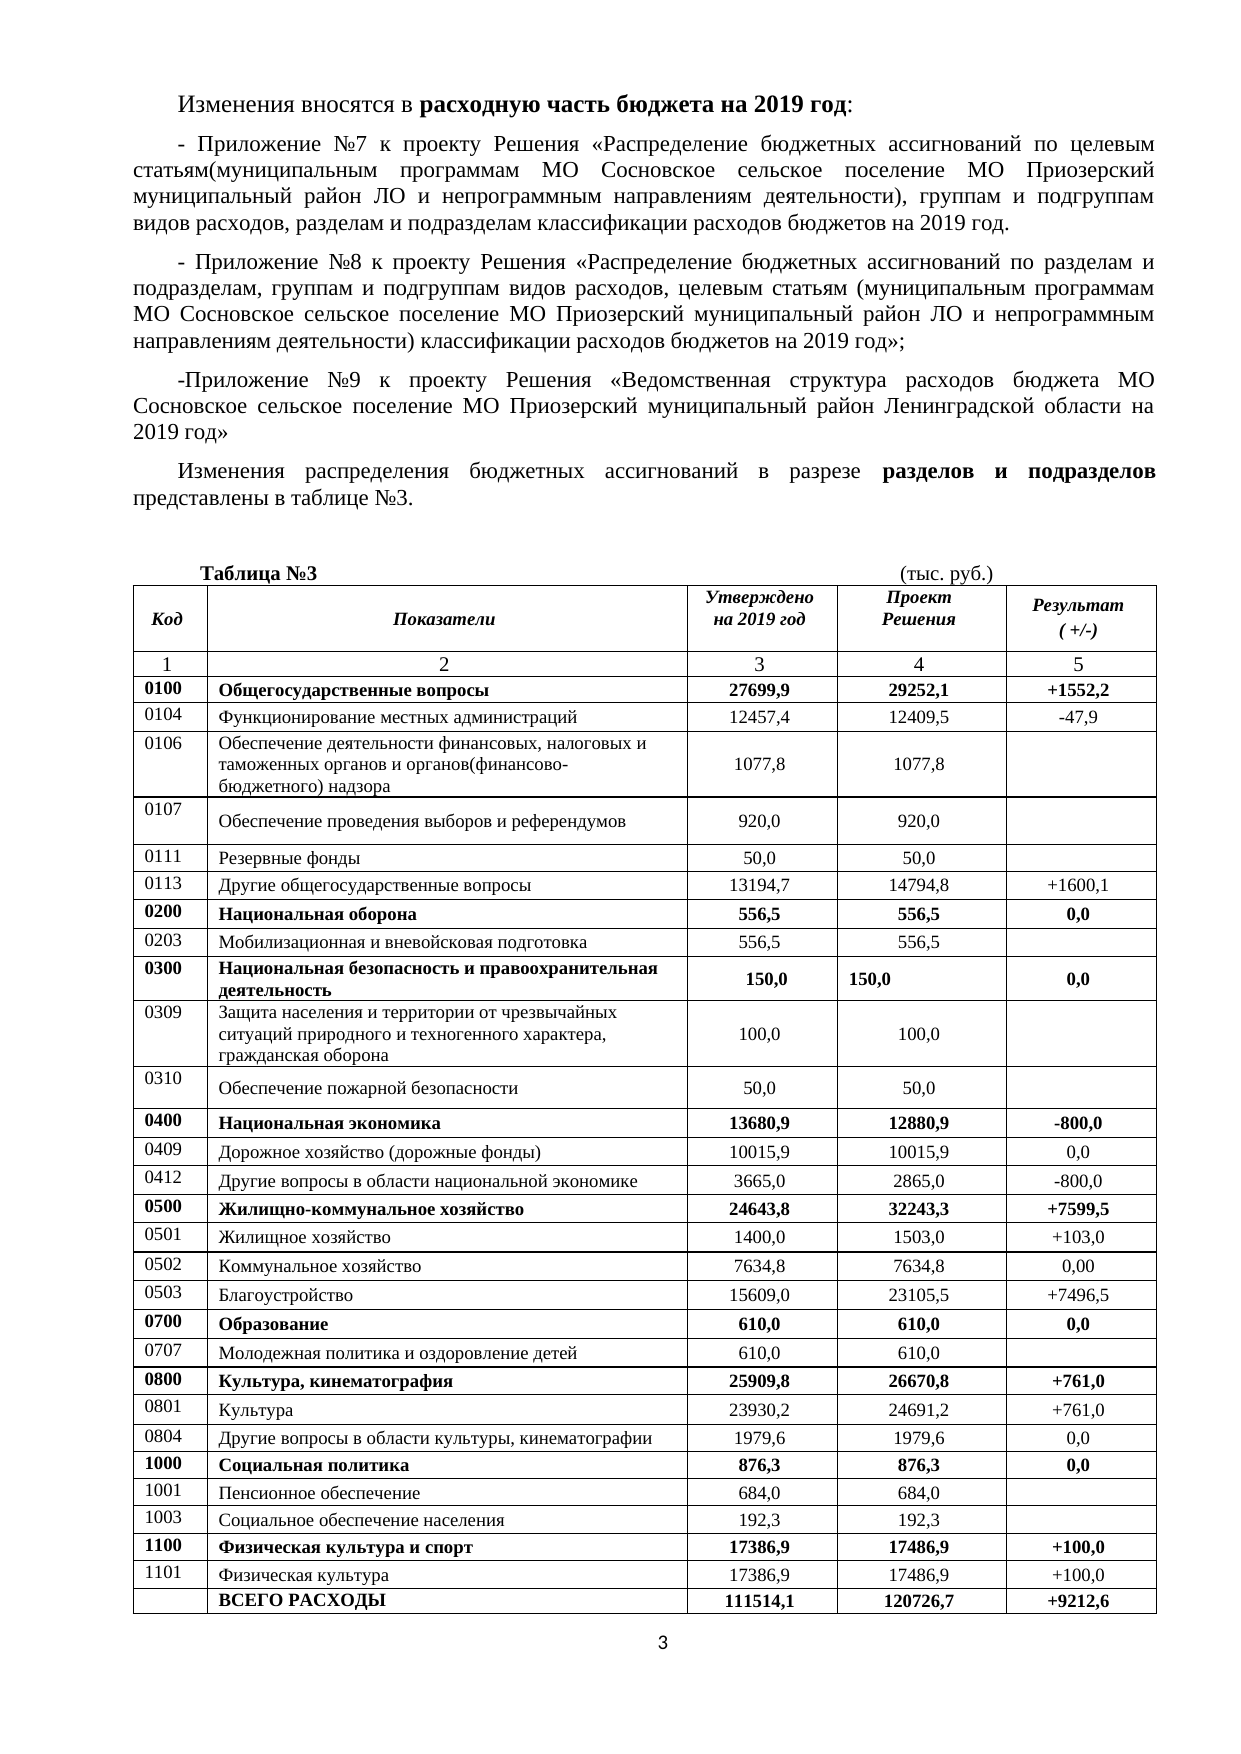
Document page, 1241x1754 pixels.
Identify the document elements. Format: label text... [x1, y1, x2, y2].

table_cell 14794,8 [838, 872, 1006, 899]
table_cell 3665,0 [688, 1166, 837, 1194]
table_cell 50,0 [688, 1067, 837, 1108]
table_cell Другие вопросы в области культуры, кинематографии [208, 1425, 687, 1451]
table_cell Обеспечение проведения выборов и референдумов [208, 798, 687, 844]
table_cell 0,0 [1007, 1452, 1156, 1478]
table_cell -800,0 [1007, 1109, 1156, 1137]
table_cell Физическая культура и спорт [208, 1534, 687, 1560]
table_cell [1007, 1339, 1156, 1366]
table_cell 12409,5 [838, 703, 1006, 731]
table_cell Социальная политика [208, 1452, 687, 1478]
table_cell 0707 [134, 1339, 207, 1366]
table_cell 0300 [134, 957, 207, 1000]
table_cell 50,0 [838, 1067, 1006, 1108]
table_cell Коммунальное хозяйство [208, 1253, 687, 1280]
table_cell +103,0 [1007, 1223, 1156, 1251]
table_cell Общегосударственные вопросы [208, 677, 687, 702]
table_cell +761,0 [1007, 1395, 1156, 1424]
table_cell 1077,8 [838, 732, 1006, 796]
table_cell 0400 [134, 1109, 207, 1137]
table_cell 0,0 [1007, 957, 1156, 1000]
table_cell +761,0 [1007, 1368, 1156, 1394]
table_cell 1979,6 [688, 1425, 837, 1451]
table_cell Обеспечение деятельности финансовых, налоговых и таможенных органов и органов(финансово-бюджетного) надзора [208, 732, 687, 796]
table_cell 17486,9 [838, 1561, 1006, 1588]
table_cell Функционирование местных администраций [208, 703, 687, 731]
table_cell +100,0 [1007, 1561, 1156, 1588]
table_cell 0804 [134, 1425, 207, 1451]
table_cell 0800 [134, 1368, 207, 1394]
table_cell 556,5 [688, 929, 837, 956]
table_cell 23105,5 [838, 1281, 1006, 1309]
table_cell 1001 [134, 1479, 207, 1505]
table_cell Благоустройство [208, 1281, 687, 1309]
table_cell 0310 [134, 1067, 207, 1108]
table_cell 0,0 [1007, 1425, 1156, 1451]
table_cell 26670,8 [838, 1368, 1006, 1394]
table_cell 0203 [134, 929, 207, 956]
table_cell Обеспечение пожарной безопасности [208, 1067, 687, 1108]
table_cell 0700 [134, 1310, 207, 1337]
table_cell 13680,9 [688, 1109, 837, 1137]
table_cell ВСЕГО РАСХОДЫ [208, 1589, 687, 1613]
table_cell 192,3 [838, 1506, 1006, 1533]
table_cell 1979,6 [838, 1425, 1006, 1451]
table_cell Жилищное хозяйство [208, 1223, 687, 1251]
table_cell Жилищно-коммунальное хозяйство [208, 1195, 687, 1222]
table_cell 4 [838, 652, 1006, 676]
table_cell 150,0 [688, 957, 837, 1000]
table_cell [1007, 1001, 1156, 1066]
table_cell -800,0 [1007, 1166, 1156, 1194]
text Таблица №3 (тыс. руб.) [162, 561, 1162, 585]
table_cell Другие вопросы в области национальной экономике [208, 1166, 687, 1194]
table_cell 17386,9 [688, 1534, 837, 1560]
table_cell 32243,3 [838, 1195, 1006, 1222]
table_cell 0,0 [1007, 900, 1156, 927]
table_cell 0106 [134, 732, 207, 796]
table_cell 0104 [134, 703, 207, 731]
table_cell Национальная оборона [208, 900, 687, 927]
table_cell 684,0 [688, 1479, 837, 1505]
table_cell 0,0 [1007, 1310, 1156, 1337]
table_cell 50,0 [688, 845, 837, 871]
table_cell Социальное обеспечение населения [208, 1506, 687, 1533]
table_header Показатели [208, 586, 687, 651]
table_cell +7599,5 [1007, 1195, 1156, 1222]
table_cell [1007, 1506, 1156, 1533]
text - Приложение №7 к проекту Решения «Распределение бюджетных ассигнований по целевым статьям(муниципальным программам МО Сосновское сельское поселение МО Приозерский муниципальный район ЛО и непрограммным направлениям деятельности), группам и подгруппам видов расходов, разделам и подразделам классификации расходов бюджетов на 2019 год. [133, 130, 1156, 235]
table_cell 0500 [134, 1195, 207, 1222]
table_cell 684,0 [838, 1479, 1006, 1505]
table_cell 192,3 [688, 1506, 837, 1533]
table_cell Образование [208, 1310, 687, 1337]
table_cell 0412 [134, 1166, 207, 1194]
table_cell 100,0 [688, 1001, 837, 1066]
table_cell 0,0 [1007, 1138, 1156, 1165]
text - Приложение №8 к проекту Решения «Распределение бюджетных ассигнований по разделам и подразделам, группам и подгруппам видов расходов, целевым статьям (муниципальным программам МО Сосновское сельское поселение МО Приозерский муниципальный район ЛО и непрограммным направлениям деятельности) классификации расходов бюджетов на 2019 год»; [133, 248, 1156, 353]
table_cell +9212,6 [1007, 1589, 1156, 1613]
table_cell 0801 [134, 1395, 207, 1424]
table_cell 120726,7 [838, 1589, 1006, 1613]
table_cell 2 [208, 652, 687, 676]
table_cell 1000 [134, 1452, 207, 1478]
table_cell 1503,0 [838, 1223, 1006, 1251]
table_cell Мобилизационная и вневойсковая подготовка [208, 929, 687, 956]
table_cell 0113 [134, 872, 207, 899]
table_cell 7634,8 [838, 1253, 1006, 1280]
text Изменения распределения бюджетных ассигнований в разрезе разделов и подразделов представлены в таблице №3. [133, 457, 1156, 510]
table_cell 3 [688, 652, 837, 676]
table_cell 111514,1 [688, 1589, 837, 1613]
table_cell Физическая культура [208, 1561, 687, 1588]
table_cell 556,5 [688, 900, 837, 927]
table_header Результат ( +/-) [1007, 586, 1156, 651]
table_header Утверждено на 2019 год [688, 586, 837, 651]
table_cell Молодежная политика и оздоровление детей [208, 1339, 687, 1366]
table_cell [1007, 798, 1156, 844]
table_cell 556,5 [838, 929, 1006, 956]
table_cell 876,3 [838, 1452, 1006, 1478]
table_cell 50,0 [838, 845, 1006, 871]
table_cell Национальная безопасность и правоохранительная деятельность [208, 957, 687, 1000]
table_cell 610,0 [688, 1339, 837, 1366]
table_cell 12880,9 [838, 1109, 1006, 1137]
table_cell 24691,2 [838, 1395, 1006, 1424]
table_cell 25909,8 [688, 1368, 837, 1394]
table_cell 12457,4 [688, 703, 837, 731]
table_cell 920,0 [838, 798, 1006, 844]
table_cell 150,0 [838, 957, 1006, 1000]
table_cell 29252,1 [838, 677, 1006, 702]
table_cell 23930,2 [688, 1395, 837, 1424]
table_cell 1100 [134, 1534, 207, 1560]
table_header Проект Решения [838, 586, 1006, 651]
table_cell Культура, кинематография [208, 1368, 687, 1394]
table_cell 920,0 [688, 798, 837, 844]
text Изменения вносятся в расходную часть бюджета на 2019 год: [133, 89, 1156, 117]
table_cell -47,9 [1007, 703, 1156, 731]
table_cell [134, 1589, 207, 1613]
table_cell 0502 [134, 1253, 207, 1280]
table_cell [1007, 1479, 1156, 1505]
table_cell +7496,5 [1007, 1281, 1156, 1309]
table_cell 0503 [134, 1281, 207, 1309]
table_cell 2865,0 [838, 1166, 1006, 1194]
table_header Код [134, 586, 207, 651]
table_cell 610,0 [838, 1310, 1006, 1337]
table_cell 0409 [134, 1138, 207, 1165]
table_cell 0107 [134, 798, 207, 844]
table_cell 1077,8 [688, 732, 837, 796]
table_cell +1552,2 [1007, 677, 1156, 702]
table_cell Резервные фонды [208, 845, 687, 871]
table_cell +100,0 [1007, 1534, 1156, 1560]
table_cell Защита населения и территории от чрезвычайных ситуаций природного и техногенного характера, гражданская оборона [208, 1001, 687, 1066]
table_cell 1400,0 [688, 1223, 837, 1251]
table_cell 10015,9 [688, 1138, 837, 1165]
table_cell 0111 [134, 845, 207, 871]
table_cell 100,0 [838, 1001, 1006, 1066]
table_cell [1007, 929, 1156, 956]
table_cell Культура [208, 1395, 687, 1424]
table_cell 15609,0 [688, 1281, 837, 1309]
table_cell +1600,1 [1007, 872, 1156, 899]
table_cell 0100 [134, 677, 207, 702]
table_cell Национальная экономика [208, 1109, 687, 1137]
text -Приложение №9 к проекту Решения «Ведомственная структура расходов бюджета МО Сосновское сельское поселение МО Приозерский муниципальный район Ленинградской области на 2019 год» [133, 366, 1156, 445]
table_cell 1 [134, 652, 207, 676]
table_cell 556,5 [838, 900, 1006, 927]
table_cell Дорожное хозяйство (дорожные фонды) [208, 1138, 687, 1165]
table_cell 17386,9 [688, 1561, 837, 1588]
table_cell 0,00 [1007, 1253, 1156, 1280]
table_cell 0200 [134, 900, 207, 927]
table_cell Пенсионное обеспечение [208, 1479, 687, 1505]
table_cell 876,3 [688, 1452, 837, 1478]
table_cell 27699,9 [688, 677, 837, 702]
table_cell [1007, 732, 1156, 796]
table_cell [1007, 1067, 1156, 1108]
table_cell [1007, 845, 1156, 871]
table_cell 5 [1007, 652, 1156, 676]
table_cell 7634,8 [688, 1253, 837, 1280]
table_cell 610,0 [838, 1339, 1006, 1366]
table_cell 0501 [134, 1223, 207, 1251]
table_cell 1101 [134, 1561, 207, 1588]
table_cell 13194,7 [688, 872, 837, 899]
table_cell 17486,9 [838, 1534, 1006, 1560]
table_cell 24643,8 [688, 1195, 837, 1222]
table_cell 10015,9 [838, 1138, 1006, 1165]
table_cell 0309 [134, 1001, 207, 1066]
table_cell 1003 [134, 1506, 207, 1533]
table_cell 610,0 [688, 1310, 837, 1337]
table_cell Другие общегосударственные вопросы [208, 872, 687, 899]
